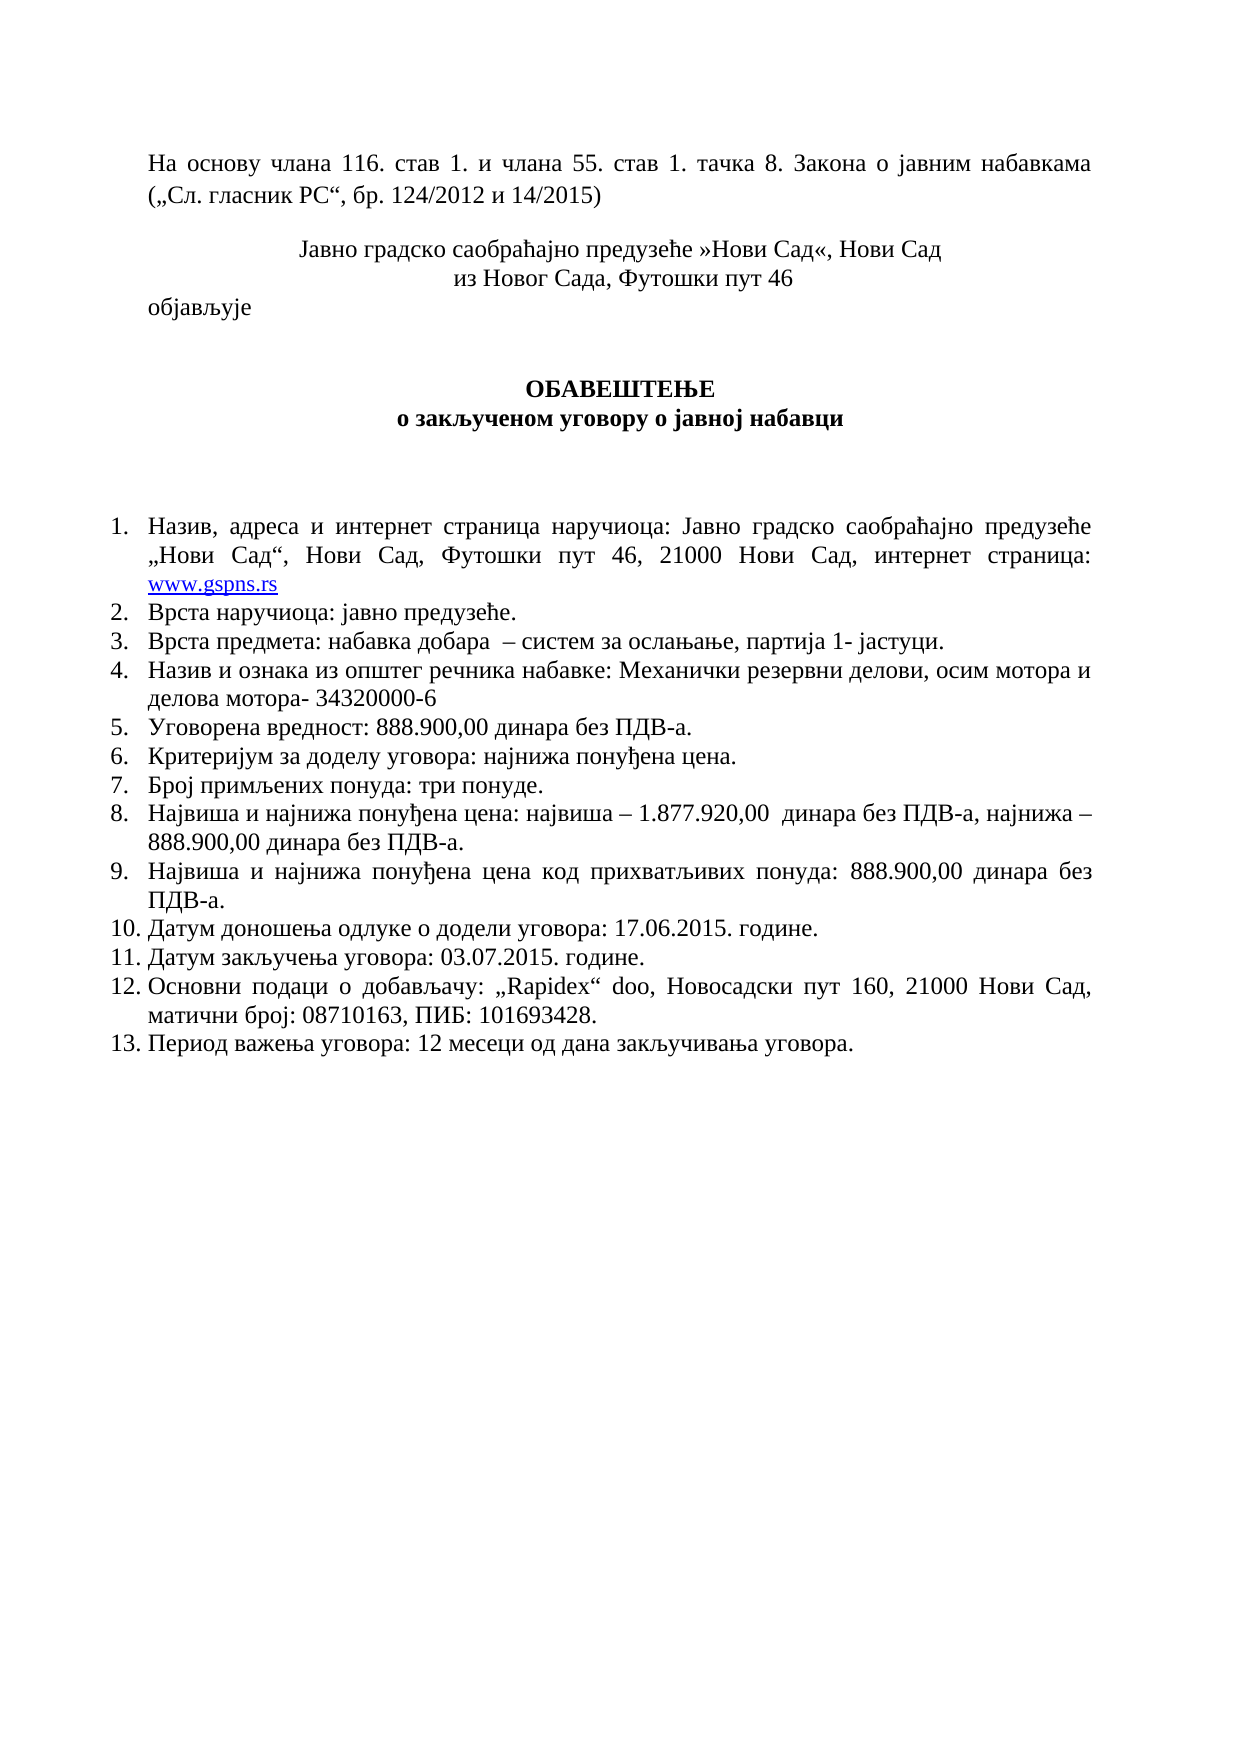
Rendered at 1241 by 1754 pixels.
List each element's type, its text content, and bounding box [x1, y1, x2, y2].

list Врста наручиоца: јавно предузеће. [110, 597, 1093, 626]
text o зaкључeнoм угoвoру o jaвнoj набавци [148, 403, 1093, 432]
text из Нoвoг Сaдa, Футoшки пут 46 [148, 263, 1093, 292]
list Највиша и најнижа понуђена цена: највиша – 1.877.920,00 динара без ПДВ-а, најнижа –888.900,00 динара без ПДВ-а. [110, 798, 1093, 856]
list Критеријум за доделу уговора: најнижа понуђена цена. [110, 741, 1093, 770]
list Број примљених понуда: три понуде. [110, 770, 1093, 798]
list Датум закључења уговора: 03.07.2015. године. [110, 942, 1093, 971]
list Уговорена вредност: 888.900,00 динара без ПДВ-а. [110, 712, 1093, 741]
text На основу члана 116. став 1. и члана 55. став 1. тачка 8. Закона о јавним набавкама („Сл. гласник РС“, бр. 124/2012 и 14/2015) [148, 148, 1093, 209]
list Период важења уговора: 12 месеци од дана закључивања уговора. [110, 1028, 1093, 1057]
list Назив, адреса и интернет страница наручиоца: Јавно градско саобраћајно предузеће „Нови Сад“, Нови Сад, Футошки пут 46, 21000 Нови Сад, интернет страница: www.gspns.rs [110, 511, 1093, 597]
list Датум доношења одлуке о додели уговора: 17.06.2015. године. [110, 913, 1093, 942]
text Jaвнo грaдскo сaoбрaћajнo прeдузeћe »Нoви Сaд«, Нови Сад [148, 234, 1093, 263]
list Највиша и најнижа понуђена цена код прихватљивих понуда: 888.900,00 динара без ПДВ-а. [110, 856, 1093, 913]
list Основни подаци о добављачу: „Rapidex“ doo, Новосадски пут 160, 21000 Нови Сад, матични број: 08710163, ПИБ: 101693428. [110, 971, 1093, 1028]
text oбjaвљуje [148, 292, 1093, 321]
subtitle OБAВEШTEЊE [148, 374, 1093, 403]
list Назив и ознака из општег речника набавке: Механички резервни делови, осим мотора и делова мотора- 34320000-6 [110, 655, 1093, 712]
list Врста предмета: набавка добара – систем за ослањање, партија 1- јастуци. [110, 626, 1093, 655]
